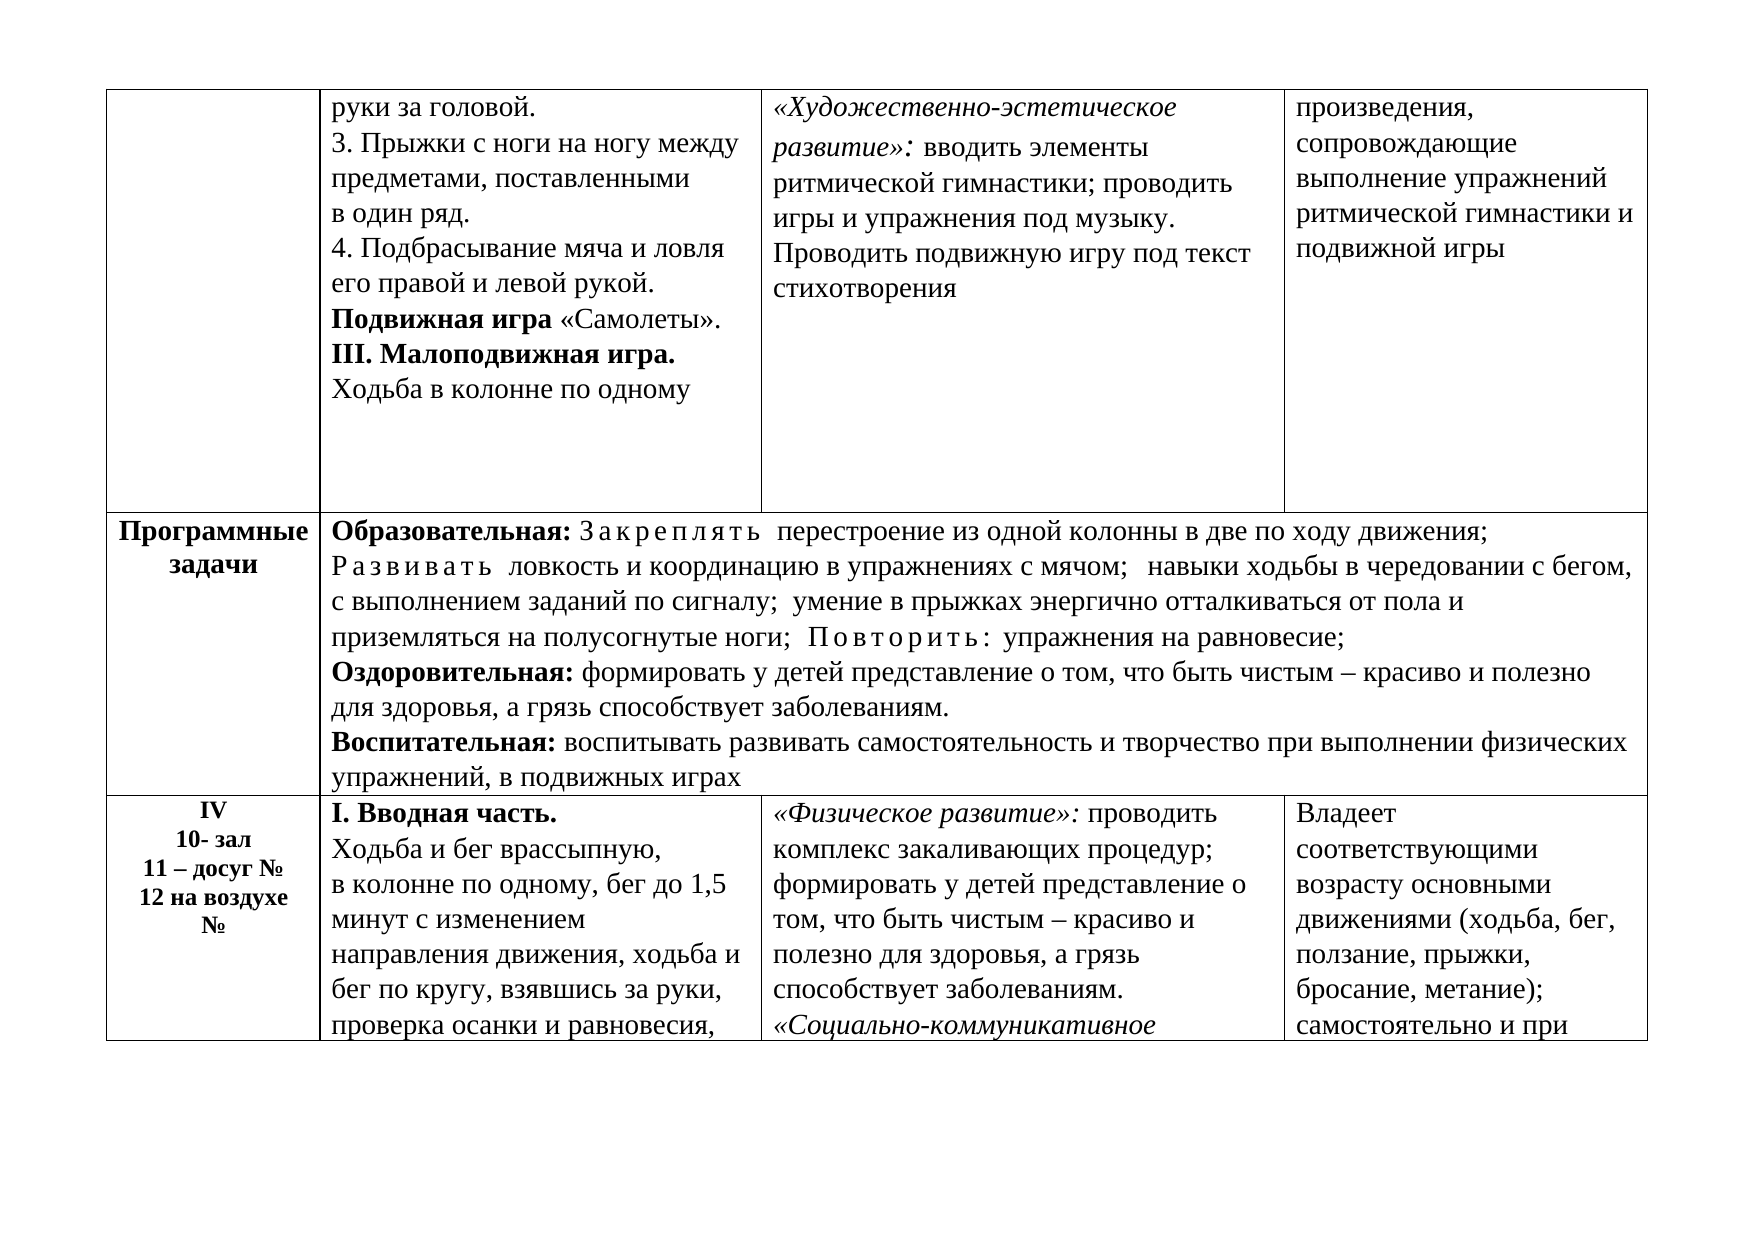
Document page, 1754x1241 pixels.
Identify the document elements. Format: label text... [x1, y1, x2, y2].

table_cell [762, 90, 1284, 512]
table_cell Программные задачи [107, 513, 319, 794]
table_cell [1285, 90, 1647, 512]
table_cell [762, 796, 1284, 1040]
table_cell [107, 90, 319, 512]
table_cell Образовательная: Закреплять перестроение из одной колонны в две по ходу движения; Развивать ловкость и координацию в упражнениях с мячом; навыки ходьбы в чередовании с бегом, с выполнением заданий по сигналу; умение в прыжках энергично отталкиваться от пола и приземляться на полусогнутые ноги; Повторить: упражнения на равновесие; Оздоровительная: формировать у детей представление о том, что быть чистым – красиво и полезно для здоровья, а грязь способствует заболеваниям. Воспитательная: воспитывать развивать самостоятельность и творчество при выполнении физических упражнений, в подвижных играх [321, 513, 1647, 794]
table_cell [321, 90, 761, 512]
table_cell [107, 796, 319, 1040]
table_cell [321, 796, 761, 1040]
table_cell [1285, 796, 1647, 1040]
